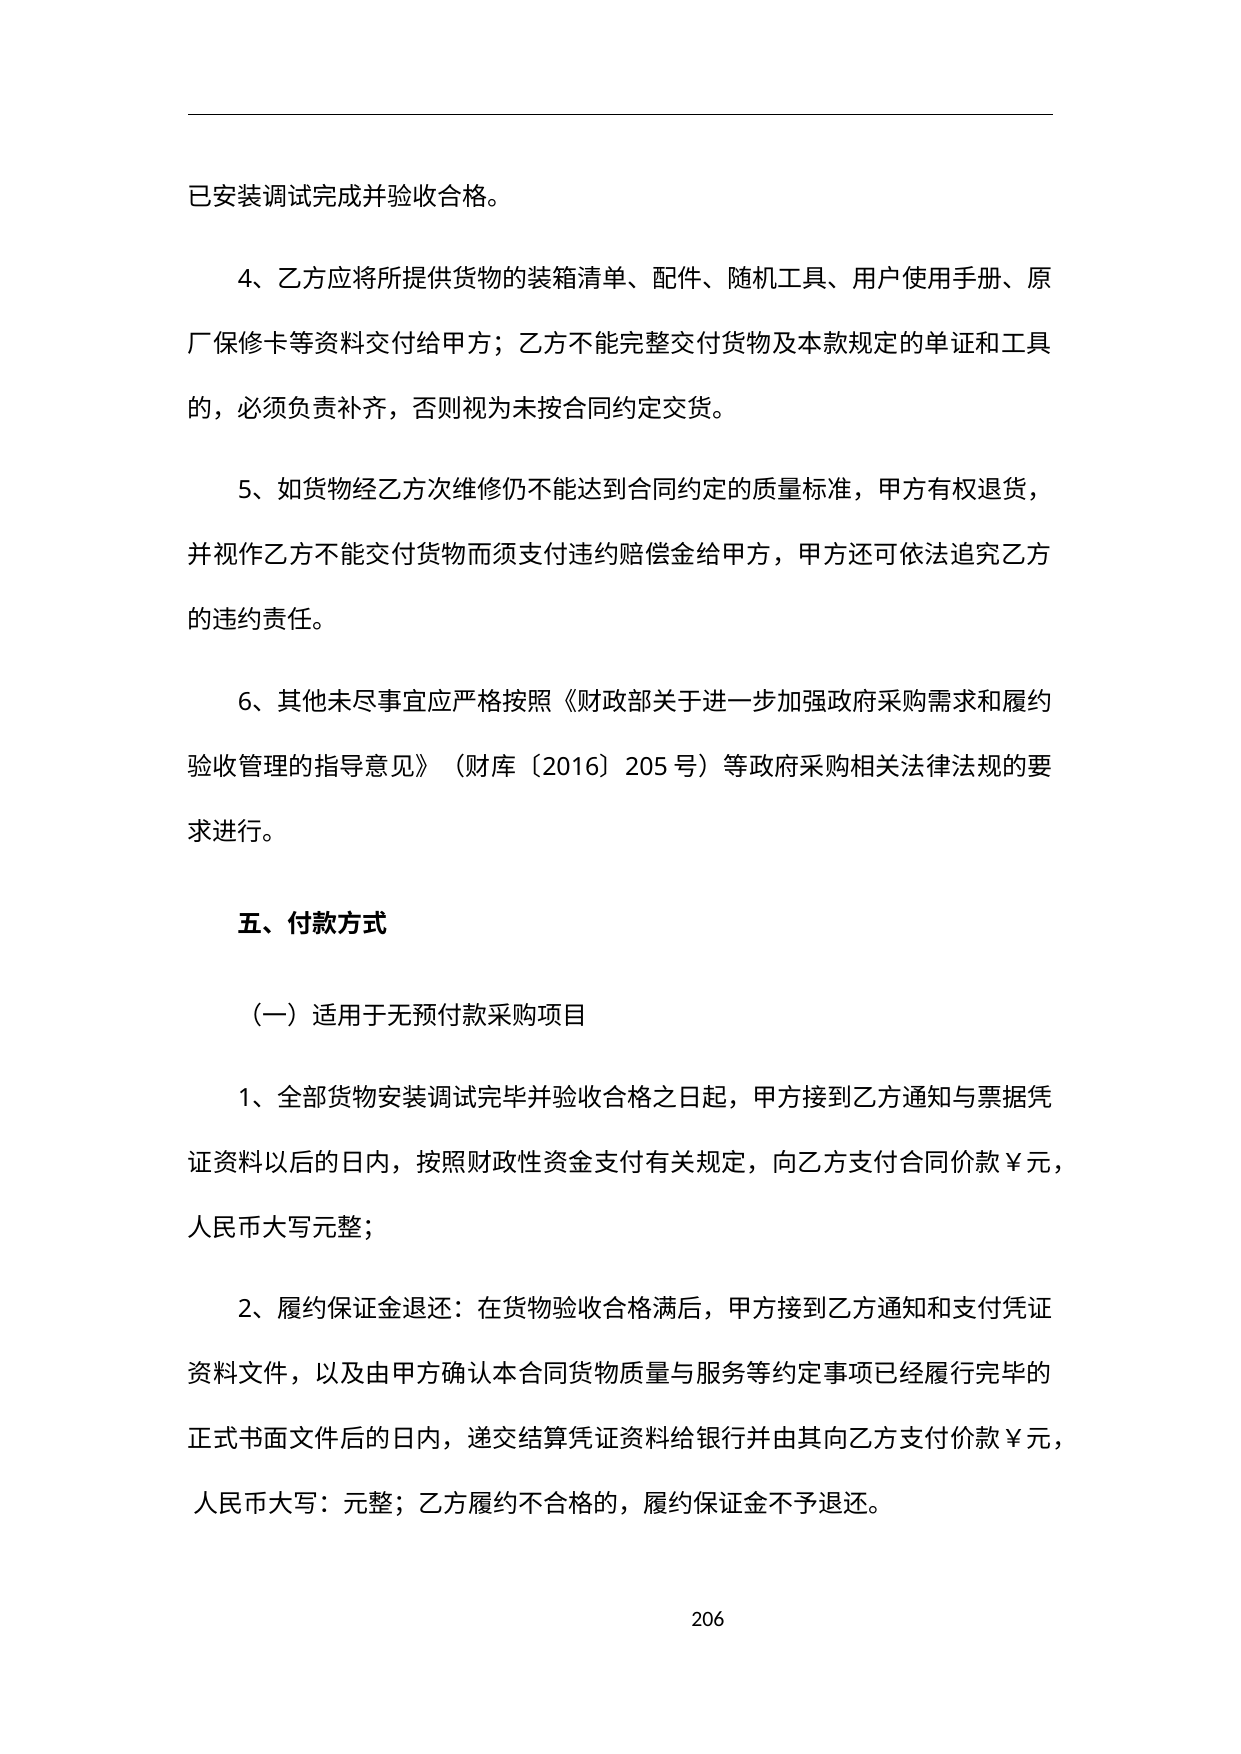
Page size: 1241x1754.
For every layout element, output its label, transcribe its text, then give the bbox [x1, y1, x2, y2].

text 4、乙方应将所提供货物的装箱清单、配件、随机工具、用户使用手册、原厂保修卡等资料交付给甲方；乙方不能完整交付货物及本款规定的单证和工具的，必须负责补齐，否则视为未按合同约定交货。 [187, 244, 1053, 439]
subtitle 五、付款方式 [187, 889, 1053, 954]
text 6、其他未尽事宜应严格按照《财政部关于进一步加强政府采购需求和履约验收管理的指导意见》（财库〔2016〕205号）等政府采购相关法律法规的要求进行。 [187, 667, 1053, 862]
text （一）适用于无预付款采购项目 [187, 981, 1053, 1046]
text 1、全部货物安装调试完毕并验收合格之日起，甲方接到乙方通知与票据凭证资料以后的日内，按照财政性资金支付有关规定，向乙方支付合同价款￥元，人民币大写元整； [187, 1063, 1053, 1258]
text 5、如货物经乙方次维修仍不能达到合同约定的质量标准，甲方有权退货，并视作乙方不能交付货物而须支付违约赔偿金给甲方，甲方还可依法追究乙方的违约责任。 [187, 455, 1053, 650]
text 2、履约保证金退还：在货物验收合格满后，甲方接到乙方通知和支付凭证资料文件，以及由甲方确认本合同货物质量与服务等约定事项已经履行完毕的正式书面文件后的日内，递交结算凭证资料给银行并由其向乙方支付价款￥元， 人民币大写：元整；乙方履约不合格的，履约保证金不予退还。 [187, 1274, 1053, 1534]
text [187, 162, 1053, 227]
